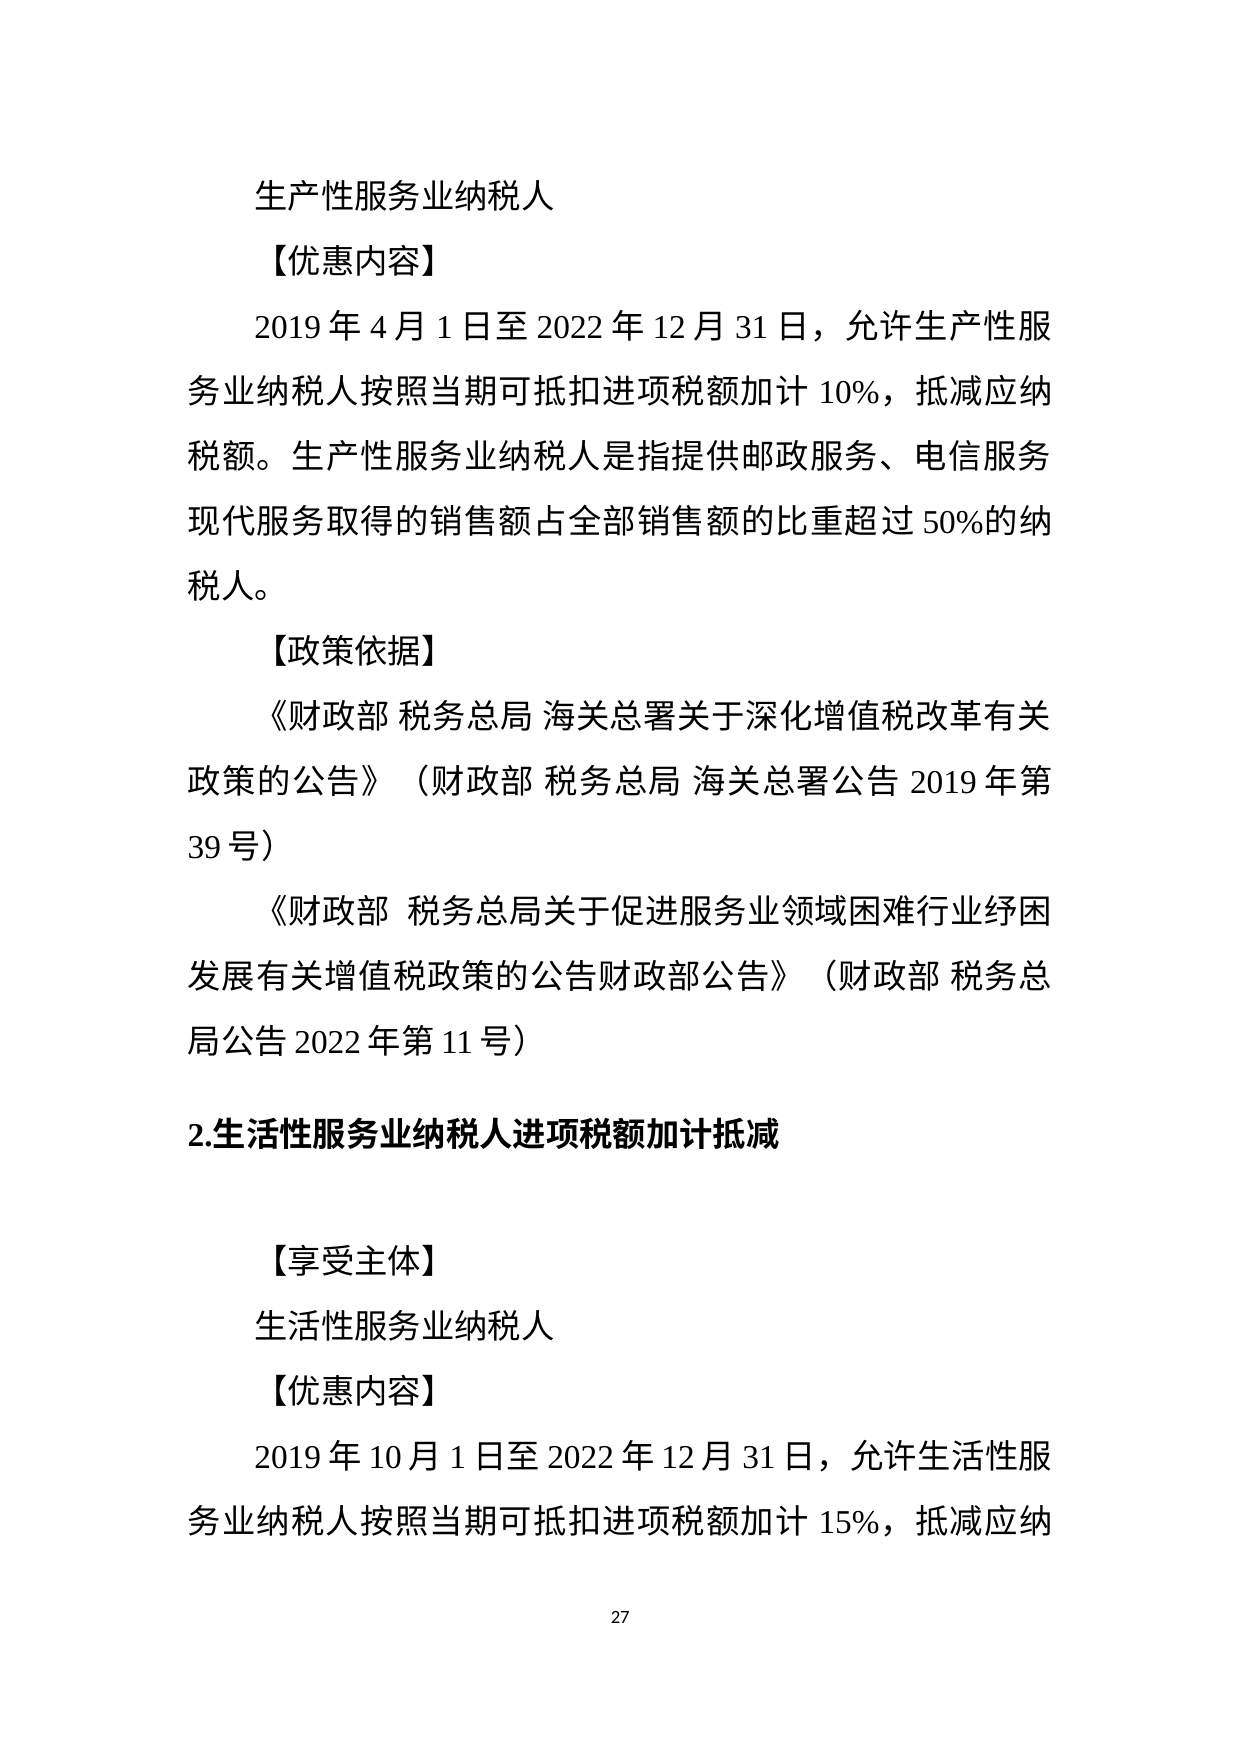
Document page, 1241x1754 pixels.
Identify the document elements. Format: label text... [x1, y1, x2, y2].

text 《财政部 税务总局 海关总署关于深化增值税改革有关政策的公告》（财政部 税务总局 海关总署公告2019年第39号） [187, 682, 1053, 877]
text 2019年4月1日至2022年12月31日，允许生产性服务业纳税人按照当期可抵扣进项税额加计10%，抵减应纳税额。生产性服务业纳税人是指提供邮政服务、电信服务、现代服务取得的销售额占全部销售额的比重超过50%的纳税人。 [187, 292, 1053, 617]
text 生产性服务业纳税人 [187, 162, 1053, 227]
text 【优惠内容】 [187, 227, 1053, 292]
text 【政策依据】 [187, 617, 1053, 682]
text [187, 1421, 1053, 1551]
text 《财政部 税务总局关于促进服务业领域困难行业纾困发展有关增值税政策的公告财政部公告》（财政部 税务总局公告2022年第11号） [187, 877, 1053, 1072]
text 生活性服务业纳税人 [187, 1291, 1053, 1356]
text 【优惠内容】 [187, 1356, 1053, 1421]
text 【享受主体】 [187, 1226, 1053, 1291]
subtitle 2.生活性服务业纳税人进项税额加计抵减 [187, 1099, 1053, 1164]
